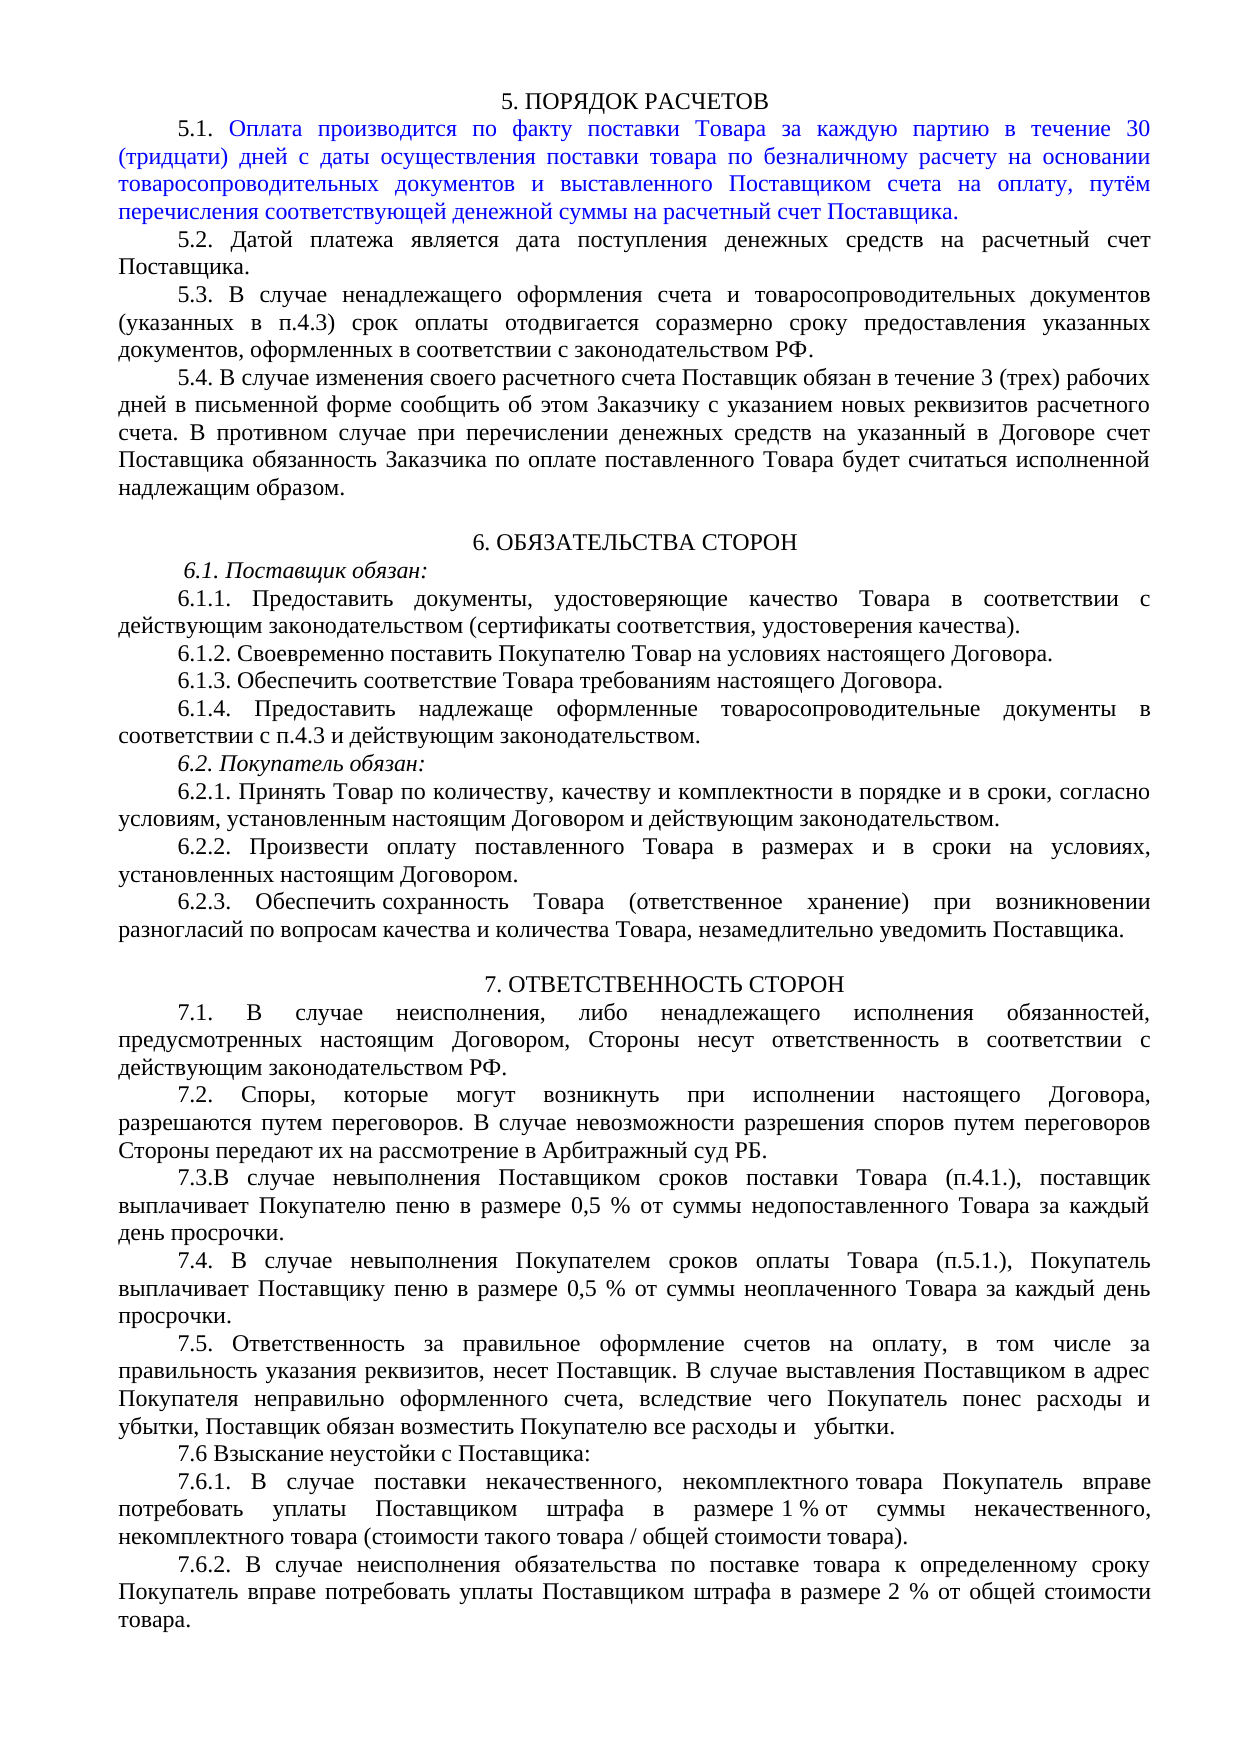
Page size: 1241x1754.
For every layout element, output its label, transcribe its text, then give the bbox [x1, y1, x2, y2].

text 6.1. Поставщик обязан: [118, 556, 1152, 583]
text 6.2.1. Принять Товар по количеству, качеству и комплектности в порядке и в сроки, согласно условиям, установленным настоящим Договором и действующим законодательством. [118, 777, 1152, 832]
text 7.4. В случае невыполнения Покупателем сроков оплаты Товара (п.5.1.), Покупатель выплачивает Поставщику пеню в размере 0,5 % от суммы неоплаченного Товара за каждый день просрочки. [118, 1246, 1152, 1329]
text 6.1.4. Предоставить надлежаще оформленные товаросопроводительные документы в соответствии с п.4.3 и действующим законодательством. [118, 694, 1152, 749]
text 5. ПОРЯДОК РАСЧЕТОВ [118, 87, 1152, 114]
text 6.2.2. Произвести оплату поставленного Товара в размерах и в сроки на условиях, установленных настоящим Договором. [118, 832, 1152, 887]
text 5.3. В случае ненадлежащего оформления счета и товаросопроводительных документов (указанных в п.4.3) срок оплаты отодвигается соразмерно сроку предоставления указанных документов, оформленных в соответствии с законодательством РФ. [118, 280, 1152, 363]
text 5.4. В случае изменения своего расчетного счета Поставщик обязан в течение 3 (трех) рабочих дней в письменной форме сообщить об этом Заказчику с указанием новых реквизитов расчетного счета. В противном случае при перечислении денежных средств на указанный в Договоре счет Поставщика обязанность Заказчика по оплате поставленного Товара будет считаться исполненной надлежащим образом. [118, 363, 1152, 501]
text 7.1. В случае неисполнения, либо ненадлежащего исполнения обязанностей, предусмотренных настоящим Договором, Стороны несут ответственность в соответствии с действующим законодательством РФ. [118, 998, 1152, 1080]
text 6.1.3. Обеспечить соответствие Товара требованиям настоящего Договора. [118, 666, 1152, 694]
text 6.1.1. Предоставить документы, удостоверяющие качество Товара в соответствии с действующим законодательством (сертификаты соответствия, удостоверения качества). [118, 583, 1152, 639]
text 7.5. Ответственность за правильное оформление счетов на оплату, в том числе за правильность указания реквизитов, несет Поставщик. В случае выставления Поставщиком в адрес Покупателя неправильно оформленного счета, вследствие чего Покупатель понес расходы и убытки, Поставщик обязан возместить Покупателю все расходы и убытки. [118, 1329, 1152, 1439]
text 7.2. Споры, которые могут возникнуть при исполнении настоящего Договора, разрешаются путем переговоров. В случае невозможности разрешения споров путем переговоров Стороны передают их на рассмотрение в Арбитражный суд РБ. [118, 1080, 1152, 1163]
text 5.1. Оплата производится по факту поставки Товара за каждую партию в течение 30 (тридцати) дней с даты осуществления поставки товара по безналичному расчету на основании товаросопроводительных документов и выставленного Поставщиком счета на оплату, путём перечисления соответствующей денежной суммы на расчетный счет Поставщика. [118, 114, 1152, 225]
text 6.2.3. Обеспечить сохранность Товара (ответственное хранение) при возникновении разногласий по вопросам качества и количества Товара, незамедлительно уведомить Поставщика. [118, 887, 1152, 942]
text 7.6 Взыскание неустойки с Поставщика: [118, 1439, 1152, 1467]
text 7. ОТВЕТСТВЕННОСТЬ СТОРОН [118, 970, 1152, 998]
text 6.1.2. Своевременно поставить Покупателю Товар на условиях настоящего Договора. [118, 639, 1152, 666]
text 6.2. Покупатель обязан: [118, 749, 1152, 777]
text 5.2. Датой платежа является дата поступления денежных средств на расчетный счет Поставщика. [118, 225, 1152, 280]
text 6. ОБЯЗАТЕЛЬСТВА СТОРОН [118, 528, 1152, 556]
text 7.3.В случае невыполнения Поставщиком сроков поставки Товара (п.4.1.), поставщик выплачивает Покупателю пеню в размере 0,5 % от суммы недопоставленного Товара за каждый день просрочки. [118, 1163, 1152, 1246]
text 7.6.2. В случае неисполнения обязательства по поставке товара к определенному сроку Покупатель вправе потребовать уплаты Поставщиком штрафа в размере 2 % от общей стоимости товара. [118, 1550, 1152, 1632]
text 7.6.1. В случае поставки некачественного, некомплектного товара Покупатель вправе потребовать уплаты Поставщиком штрафа в размере 1 % от суммы некачественного, некомплектного товара (стоимости такого товара / общей стоимости товара). [118, 1467, 1152, 1550]
